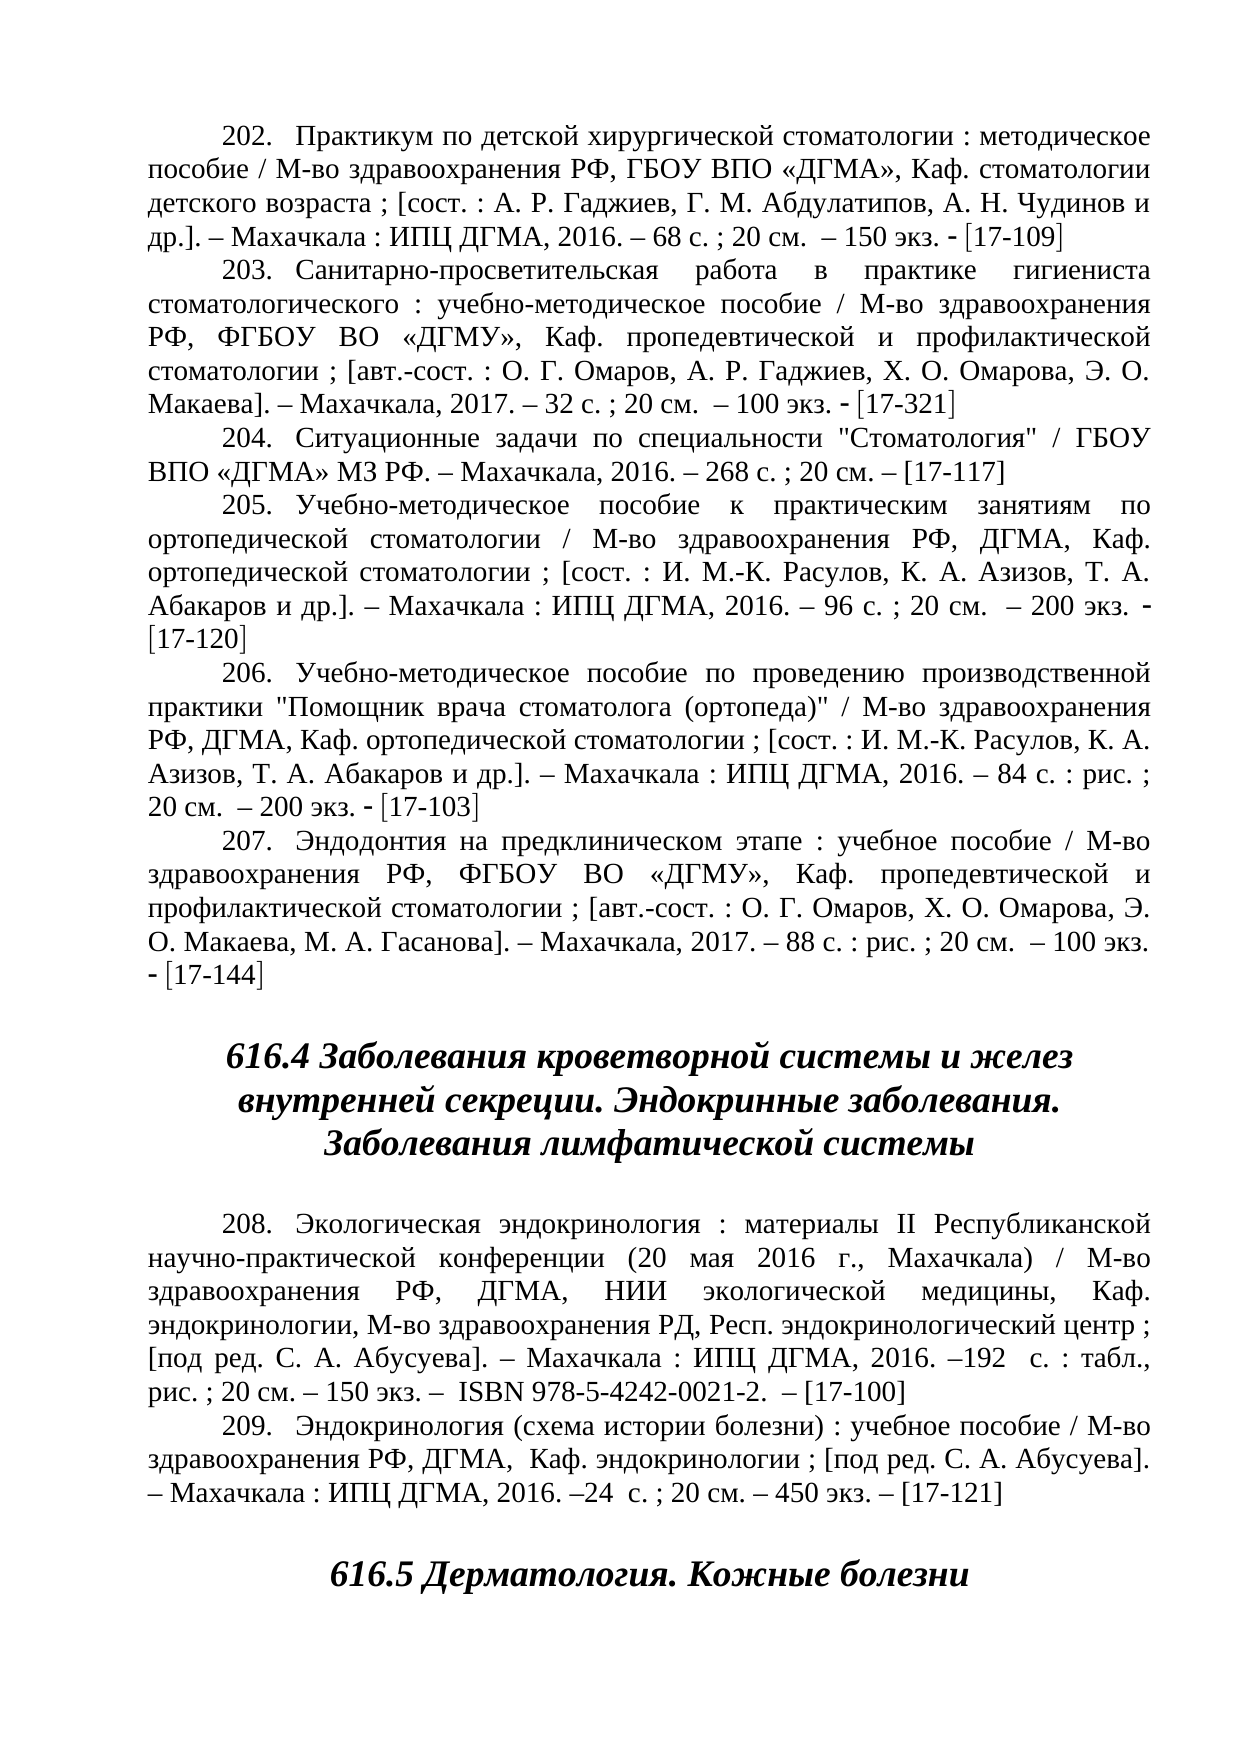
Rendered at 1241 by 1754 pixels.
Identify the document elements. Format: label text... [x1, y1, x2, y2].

text Экологическая эндокринология : материалы II Республиканской научно-практической конференции (20 мая 2016 г., Махачкала) / М-во здравоохранения РФ, ДГМА, НИИ экологической медицины, Каф. эндокринологии, М-во здравоохранения РД, Респ. эндокринологический центр ; [под ред. С. А. Абусуева]. – Махачкала : ИПЦ ДГМА, 2016. –192 с. : табл., рис. ; 20 см. – 150 экз. – ISBN 978-5-4242-0021-2. – [17-100] [148, 1206, 1152, 1408]
text 616.4 Заболевания кроветворной системы и желез внутренней секреции. Эндокринные заболевания. Заболевания лимфатической системы [148, 1034, 1152, 1163]
text Учебно-методическое пособие к практическим занятиям по ортопедической стоматологии / М-во здравоохранения РФ, ДГМА, Каф. ортопедической стоматологии ; [сост. : И. М.-К. Расулов, К. А. Азизов, Т. А. Абакаров и др.]. – Махачкала : ИПЦ ДГМА, 2016. – 96 с. ; 20 см. – 200 экз. 17-120 [148, 487, 1152, 655]
text Санитарно-просветительская работа в практике гигиениста стоматологического : учебно-методическое пособие / М-во здравоохранения РФ, ФГБОУ ВО «ДГМУ», Каф. пропедевтической и профилактической стоматологии ; [авт.-сост. : О. Г. Омаров, А. Р. Гаджиев, Х. О. Омарова, Э. О. Макаева]. – Махачкала, 2017. – 32 с. ; 20 см. – 100 экз. 17-321 [148, 252, 1152, 420]
text Ситуационные задачи по специальности "Стоматология" / ГБОУ ВПО «ДГМА» МЗ РФ. – Махачкала, 2016. – 268 с. ; 20 см. – [17-117] [148, 420, 1152, 487]
text Учебно-методическое пособие по проведению производственной практики "Помощник врача стоматолога (ортопеда)" / М-во здравоохранения РФ, ДГМА, Каф. ортопедической стоматологии ; [сост. : И. М.-К. Расулов, К. А. Азизов, Т. А. Абакаров и др.]. – Махачкала : ИПЦ ДГМА, 2016. – 84 с. : рис. ; 20 см. – 200 экз. 17-103 [148, 655, 1152, 823]
text Эндокринология (схема истории болезни) : учебное пособие / М-во здравоохранения РФ, ДГМА, Каф. эндокринологии ; [под ред. С. А. Абусуева]. – Махачкала : ИПЦ ДГМА, 2016. –24 с. ; 20 см. – 450 экз. – [17-121] [148, 1408, 1152, 1508]
text Эндодонтия на предклиническом этапе : учебное пособие / М-во здравоохранения РФ, ФГБОУ ВО «ДГМУ», Каф. пропедевтической и профилактической стоматологии ; [авт.-сост. : О. Г. Омаров, Х. О. Омарова, Э. О. Макаева, М. А. Гасанова]. – Махачкала, 2017. – 88 с. : рис. ; 20 см. – 100 экз. 17-144 [148, 823, 1152, 991]
text Практикум по детской хирургической стоматологии : методическое пособие / М-во здравоохранения РФ, ГБОУ ВПО «ДГМА», Каф. стоматологии детского возраста ; [сост. : А. Р. Гаджиев, Г. М. Абдулатипов, А. Н. Чудинов и др.]. – Махачкала : ИПЦ ДГМА, 2016. – 68 с. ; 20 см. – 150 экз. 17-109 [148, 118, 1152, 252]
text 616.5 Дерматология. Кожные болезни [148, 1551, 1152, 1594]
